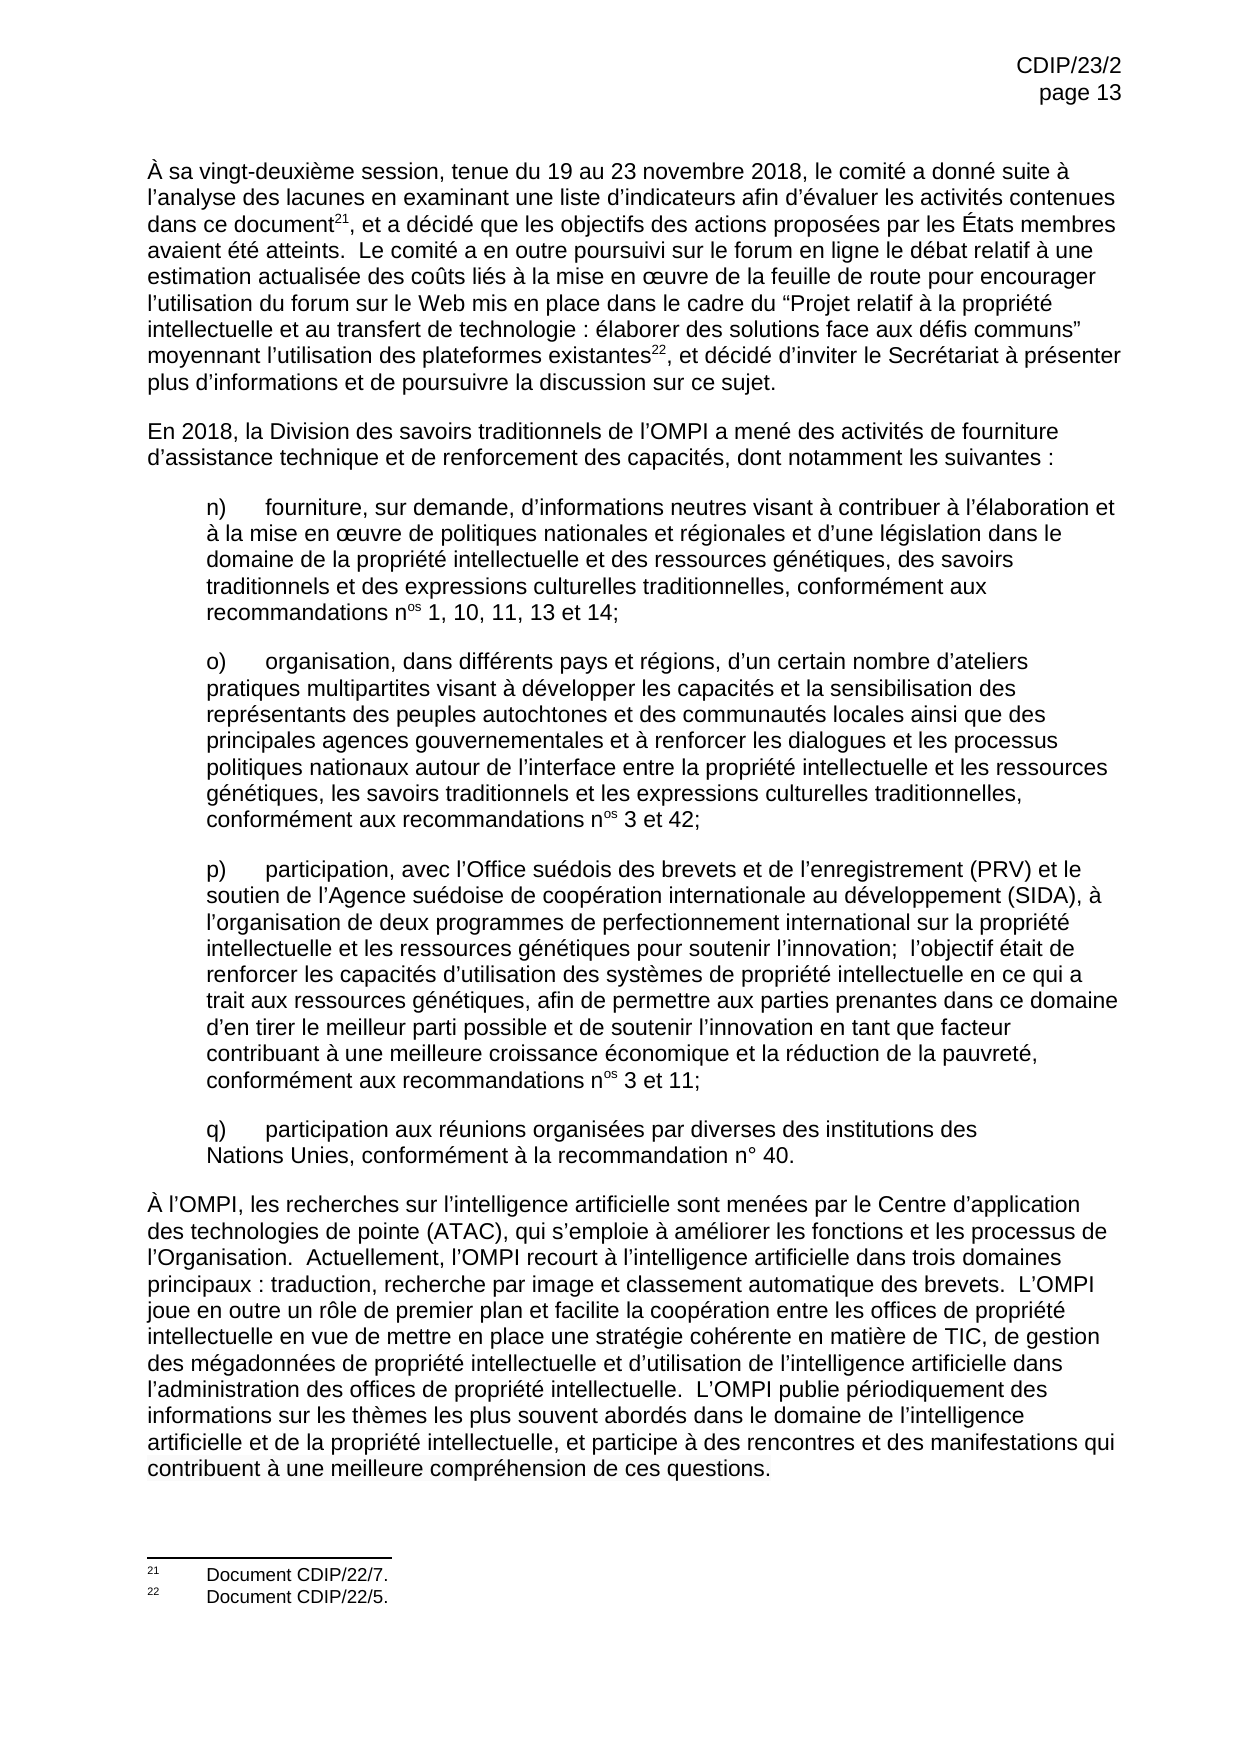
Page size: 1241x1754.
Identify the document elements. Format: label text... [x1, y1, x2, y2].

list participation, avec l’Office suédois des brevets et de l’enregistrement (PRV) et le soutien de l’Agence suédoise de coopération internationale au développement (SIDA), à l’organisation de deux programmes de perfectionnement international sur la propriété intellectuelle et les ressources génétiques pour soutenir l’innovation; l’objectif était de renforcer les capacités d’utilisation des systèmes de propriété intellectuelle en ce qui a trait aux ressources génétiques, afin de permettre aux parties prenantes dans ce domaine d’en tirer le meilleur parti possible et de soutenir l’innovation en tant que facteur contribuant à une meilleure croissance économique et la réduction de la pauvreté, conformément aux recommandations nos 3 et 11; [206, 856, 1122, 1093]
list organisation, dans différents pays et régions, d’un certain nombre d’ateliers pratiques multipartites visant à développer les capacités et la sensibilisation des représentants des peuples autochtones et des communautés locales ainsi que des principales agences gouvernementales et à renforcer les dialogues et les processus politiques nationaux autour de l’interface entre la propriété intellectuelle et les ressources génétiques, les savoirs traditionnels et les expressions culturelles traditionnelles, conformément aux recommandations nos 3 et 42; [206, 648, 1122, 833]
list participation aux réunions organisées par diverses des institutions des Nations Unies, conformément à la recommandation n° 40. [206, 1116, 1122, 1168]
text À l’OMPI, les recherches sur l’intelligence artificielle sont menées par le Centre d’application des technologies de pointe (ATAC), qui s’emploie à améliorer les fonctions et les processus de l’Organisation. Actuellement, l’OMPI recourt à l’intelligence artificielle dans trois domaines principaux : traduction, recherche par image et classement automatique des brevets. L’OMPI joue en outre un rôle de premier plan et facilite la coopération entre les offices de propriété intellectuelle en vue de mettre en place une stratégie cohérente en matière de TIC, de gestion des mégadonnées de propriété intellectuelle et d’utilisation de l’intelligence artificielle dans l’administration des offices de propriété intellectuelle. L’OMPI publie périodiquement des informations sur les thèmes les plus souvent abordés dans le domaine de l’intelligence artificielle et de la propriété intellectuelle, et participe à des rencontres et des manifestations qui contribuent à une meilleure compréhension de ces questions. [147, 1191, 1122, 1481]
text En 2018, la Division des savoirs traditionnels de l’OMPI a mené des activités de fourniture d’assistance technique et de renforcement des capacités, dont notamment les suivantes : [147, 418, 1122, 471]
list fourniture, sur demande, d’informations neutres visant à contribuer à l’élaboration et à la mise en œuvre de politiques nationales et régionales et d’une législation dans le domaine de la propriété intellectuelle et des ressources génétiques, des savoirs traditionnels et des expressions culturelles traditionnelles, conformément aux recommandations nos 1, 10, 11, 13 et 14; [206, 494, 1122, 625]
text À sa vingt-deuxième session, tenue du 19 au 23 novembre 2018, le comité a donné suite à l’analyse des lacunes en examinant une liste d’indicateurs afin d’évaluer les activités contenues dans ce document, et a décidé que les objectifs des actions proposées par les États membres avaient été atteints. Le comité a en outre poursuivi sur le forum en ligne le débat relatif à une estimation actualisée des coûts liés à la mise en œuvre de la feuille de route pour encourager l’utilisation du forum sur le Web mis en place dans le cadre du “Projet relatif à la propriété intellectuelle et au transfert de technologie : élaborer des solutions face aux défis communs” moyennant l’utilisation des plateformes existantes, et décidé d’inviter le Secrétariat à présenter plus d’informations et de poursuivre la discussion sur ce sujet. [147, 158, 1122, 395]
